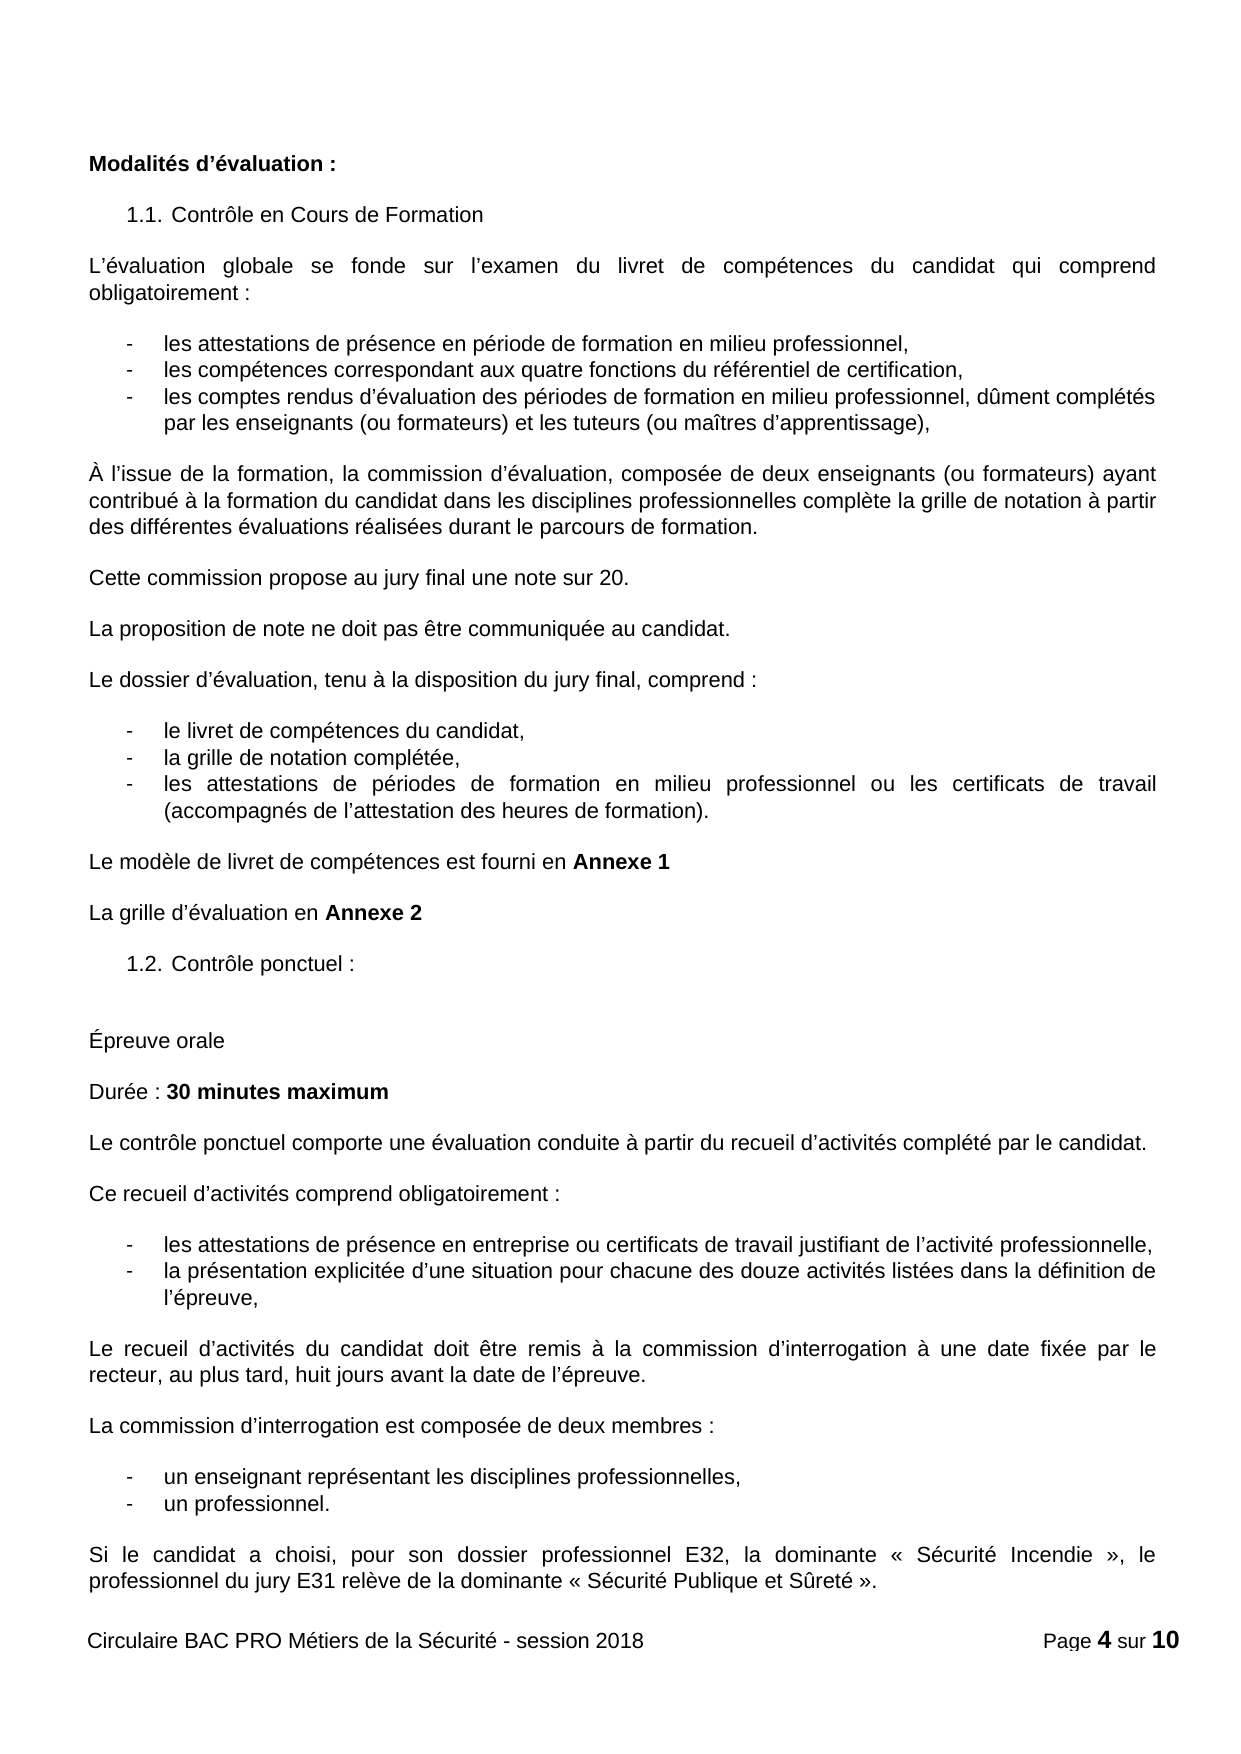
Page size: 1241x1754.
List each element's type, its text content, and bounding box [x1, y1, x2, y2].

text Épreuve orale [89, 1027, 1158, 1054]
list le livret de compétences du candidat, [126, 717, 1158, 744]
text La commission d’interrogation est composée de deux membres : [89, 1412, 1158, 1439]
list la grille de notation complétée, [126, 744, 1158, 770]
list les attestations de périodes de formation en milieu professionnel ou les certificats de travail (accompagnés de l’attestation des heures de formation). [126, 770, 1158, 823]
list la présentation explicitée d’une situation pour chacune des douze activités listées dans la définition de l’épreuve, [126, 1257, 1158, 1311]
list un enseignant représentant les disciplines professionnelles, [126, 1463, 1158, 1490]
list les compétences correspondant aux quatre fonctions du référentiel de certification, [126, 356, 1158, 383]
text La proposition de note ne doit pas être communiquée au candidat. [89, 615, 1158, 642]
list Contrôle en Cours de Formation [126, 201, 1158, 228]
list les comptes rendus d’évaluation des périodes de formation en milieu professionnel, dûment complétés par les enseignants (ou formateurs) et les tuteurs (ou maîtres d’apprentissage), [126, 383, 1158, 436]
text Ce recueil d’activités comprend obligatoirement : [89, 1180, 1158, 1207]
text L’évaluation globale se fonde sur l’examen du livret de compétences du candidat qui comprend obligatoirement : [89, 252, 1158, 305]
text À l’issue de la formation, la commission d’évaluation, composée de deux enseignants (ou formateurs) ayant contribué à la formation du candidat dans les disciplines professionnelles complète la grille de notation à partir des différentes évaluations réalisées durant le parcours de formation. [89, 460, 1158, 540]
text Si le candidat a choisi, pour son dossier professionnel E32, la dominante « Sécurité Incendie », le professionnel du jury E31 relève de la dominante « Sécurité Publique et Sûreté ». [89, 1541, 1158, 1594]
list Contrôle ponctuel : [126, 950, 1158, 976]
text Durée : 30 minutes maximum [89, 1078, 1158, 1105]
text Le dossier d’évaluation, tenu à la disposition du jury final, comprend : [89, 666, 1158, 693]
list un professionnel. [126, 1490, 1158, 1517]
text Le contrôle ponctuel comporte une évaluation conduite à partir du recueil d’activités complété par le candidat. [89, 1129, 1158, 1156]
list les attestations de présence en entreprise ou certificats de travail justifiant de l’activité professionnelle, [126, 1231, 1158, 1257]
text Modalités d’évaluation : [89, 150, 1158, 177]
text Le recueil d’activités du candidat doit être remis à la commission d’interrogation à une date fixée par le recteur, au plus tard, huit jours avant la date de l’épreuve. [89, 1335, 1158, 1388]
text La grille d’évaluation en Annexe 2 [89, 899, 1158, 925]
text Cette commission propose au jury final une note sur 20. [89, 564, 1158, 591]
list les attestations de présence en période de formation en milieu professionnel, [126, 330, 1158, 356]
text Le modèle de livret de compétences est fourni en Annexe 1 [89, 848, 1158, 874]
